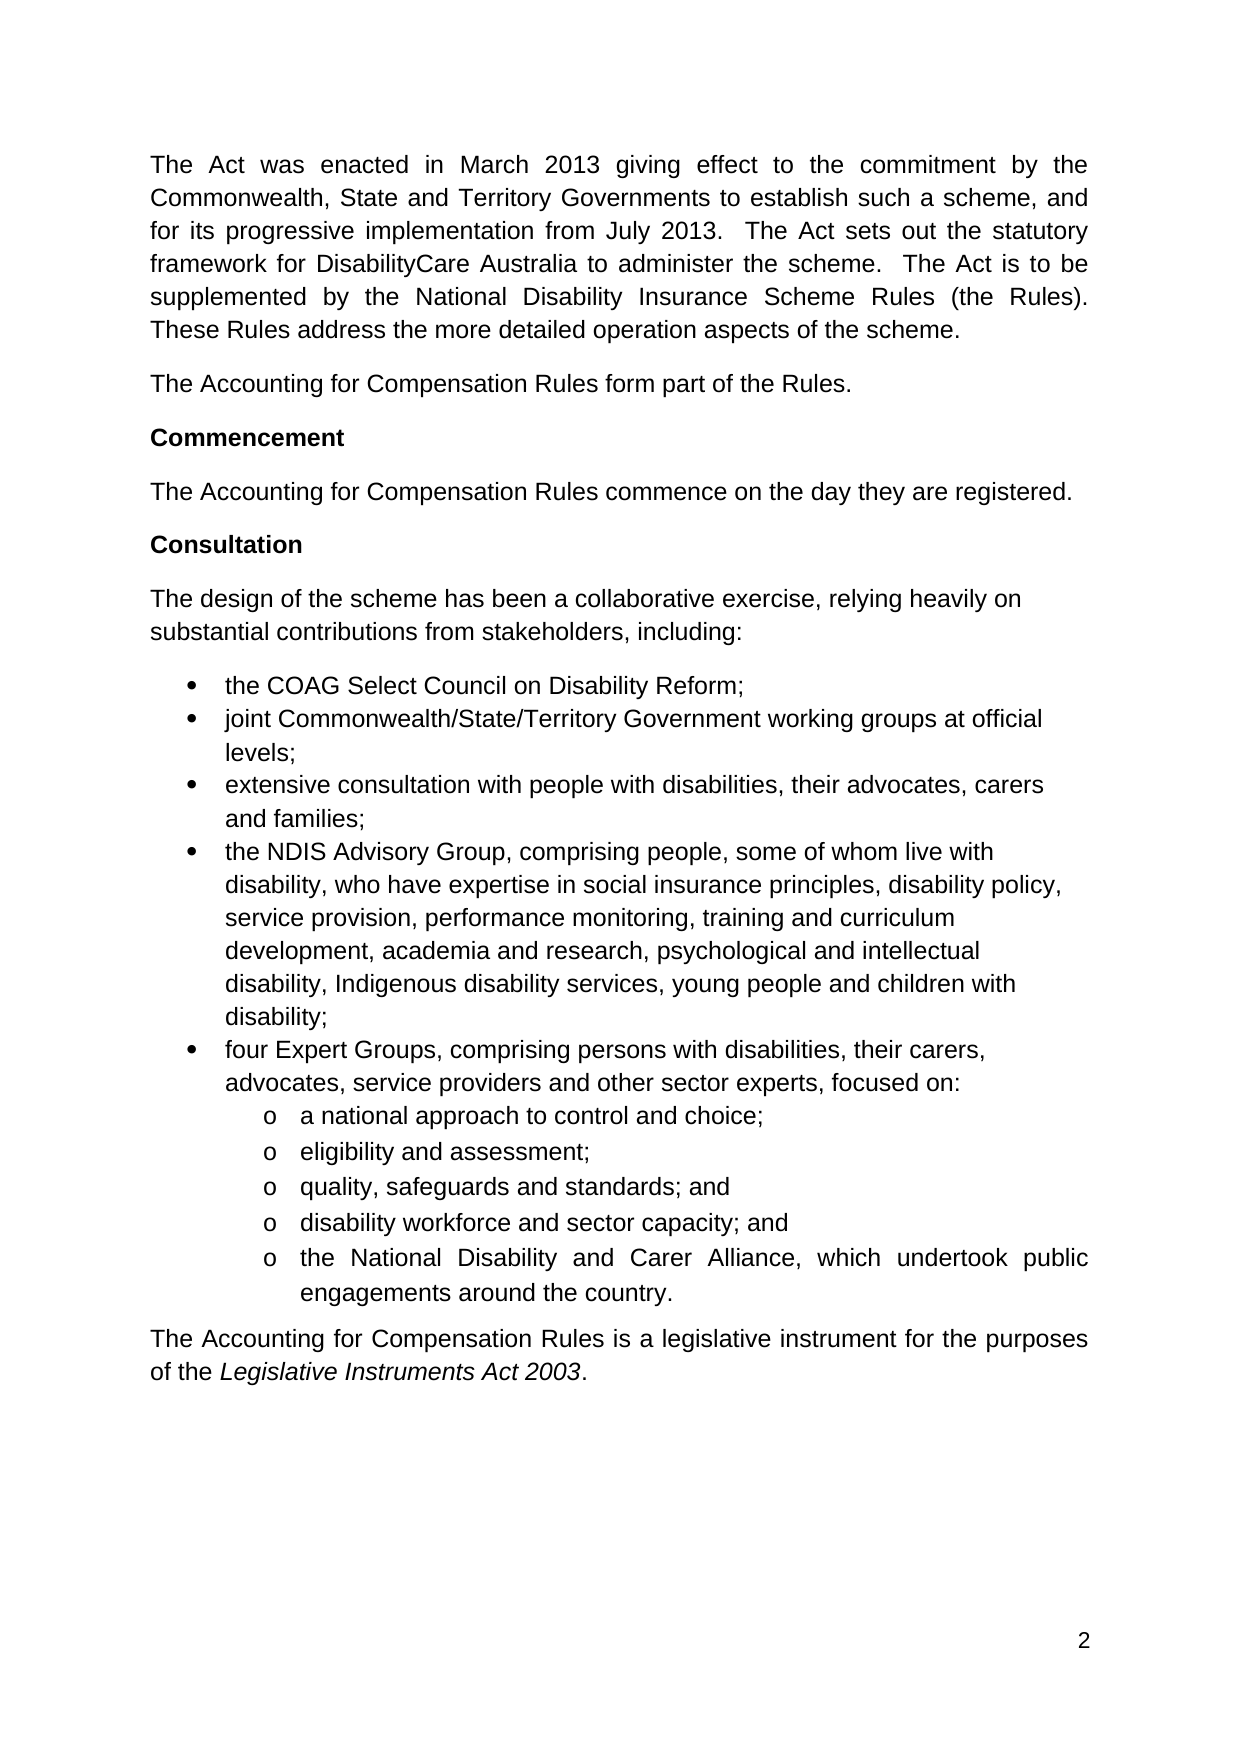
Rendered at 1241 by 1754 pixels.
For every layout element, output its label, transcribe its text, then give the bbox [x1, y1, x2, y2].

list joint Commonwealth/State/Territory Government working groups at official levels; [187, 704, 1090, 766]
list the NDIS Advisory Group, comprising people, some of whom live with disability, who have expertise in social insurance principles, disability policy, service provision, performance monitoring, training and curriculum development, academia and research, psychological and intellectual disability, Indigenous disability services, young people and children with disability; [187, 837, 1090, 1031]
list quality, safeguards and standards; and [262, 1172, 1090, 1203]
list the National Disability and Carer Alliance, which undertook public engagements around the country. [262, 1243, 1090, 1307]
text The Act was enacted in March 2013 giving effect to the commitment by the Commonwealth, State and Territory Governments to establish such a scheme, and for its progressive implementation from July 2013. The Act sets out the statutory framework for DisabilityCare Australia to administer the scheme. The Act is to be supplemented by the National Disability Insurance Scheme Rules (the Rules). These Rules address the more detailed operation aspects of the scheme. [150, 150, 1090, 344]
text The design of the scheme has been a collaborative exercise, relying heavily on substantial contributions from stakeholders, including: [150, 584, 1090, 646]
text Commencement [150, 423, 1090, 452]
text The Accounting for Compensation Rules form part of the Rules. [150, 369, 1090, 398]
list eligibility and assessment; [262, 1137, 1090, 1167]
list the COAG Select Council on Disability Reform; [187, 671, 1090, 700]
text Consultation [150, 531, 1090, 559]
list four Expert Groups, comprising persons with disabilities, their carers, advocates, service providers and other sector experts, focused on: [187, 1035, 1090, 1097]
text The Accounting for Compensation Rules commence on the day they are registered. [150, 477, 1090, 505]
list disability workforce and sector capacity; and [262, 1208, 1090, 1238]
list a national approach to control and choice; [262, 1101, 1090, 1132]
text The Accounting for Compensation Rules is a legislative instrument for the purposes of the Legislative Instruments Act 2003. [150, 1324, 1090, 1386]
list extensive consultation with people with disabilities, their advocates, carers and families; [187, 771, 1090, 832]
